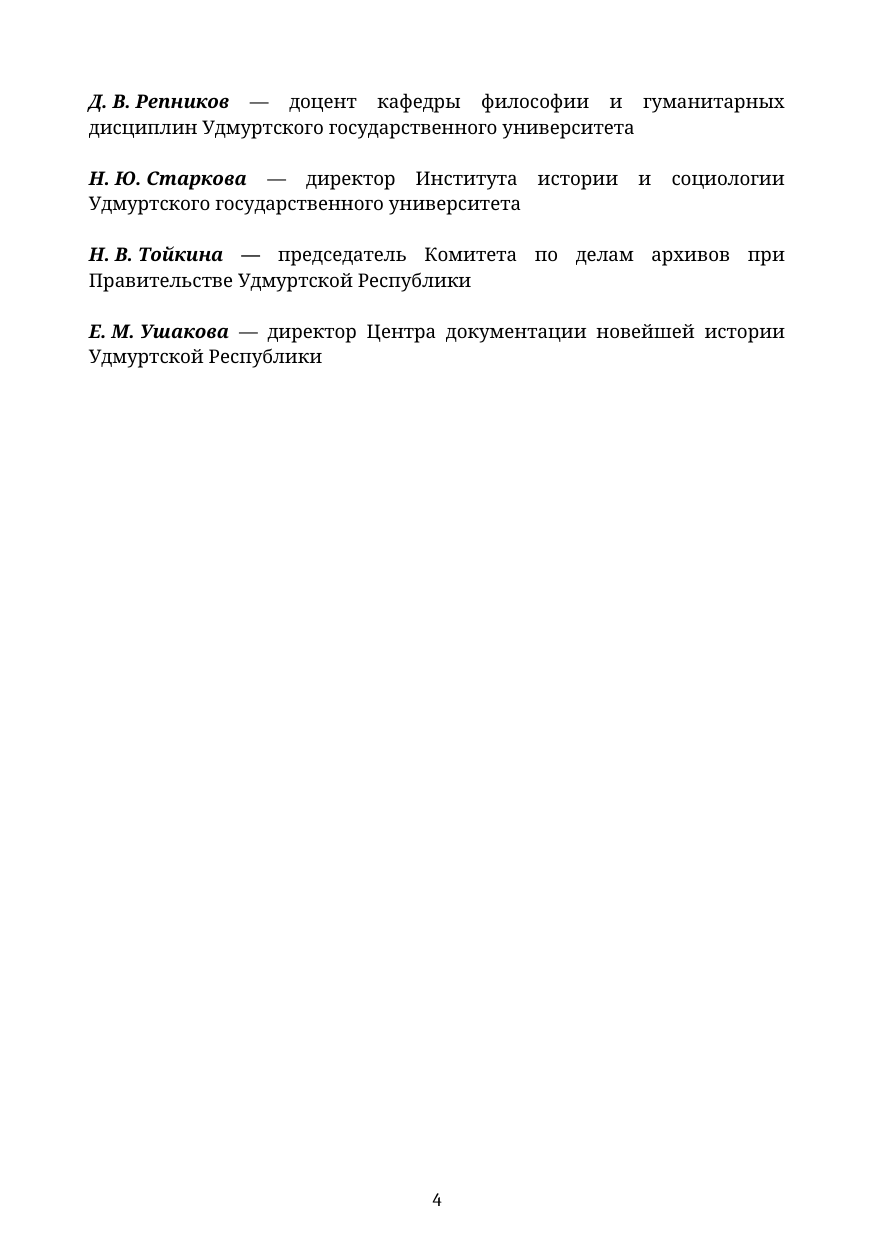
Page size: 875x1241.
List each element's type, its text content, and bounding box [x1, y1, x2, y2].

text Н. В. Тойкина — председатель Комитета по делам архивов при Правительстве Удмуртской Республики [89, 242, 785, 293]
text Е. М. Ушакова — директор Центра документации новейшей истории Удмуртской Республики [89, 318, 785, 369]
text Д. В. Репников — доцент кафедры философии и гуманитарных дисциплин Удмуртского государственного университета [89, 89, 785, 140]
text Н. Ю. Старкова — директор Института истории и социологии Удмуртского государственного университета [89, 165, 785, 216]
